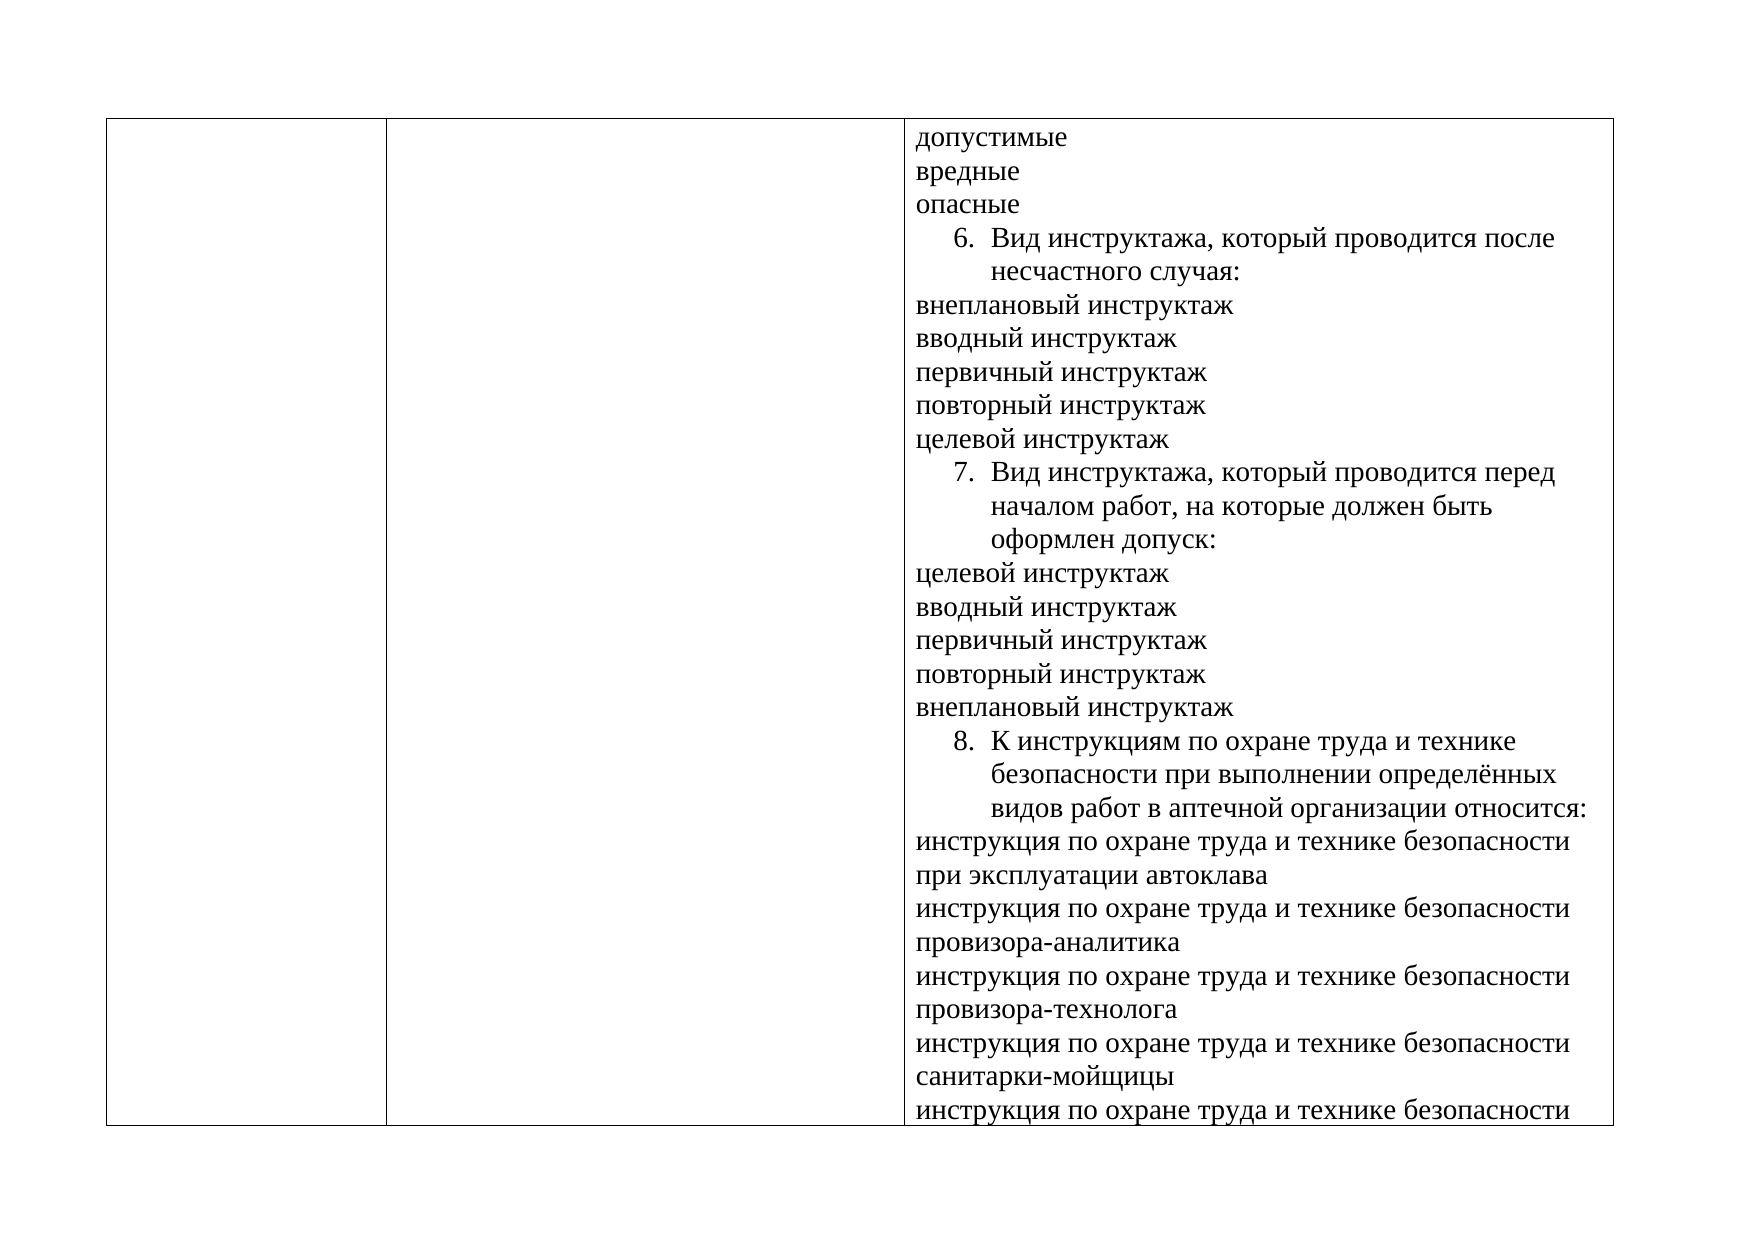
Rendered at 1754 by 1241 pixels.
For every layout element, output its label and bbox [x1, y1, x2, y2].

table_cell [905, 119, 1613, 1125]
table_cell [387, 119, 904, 1125]
table_cell [107, 119, 386, 1125]
